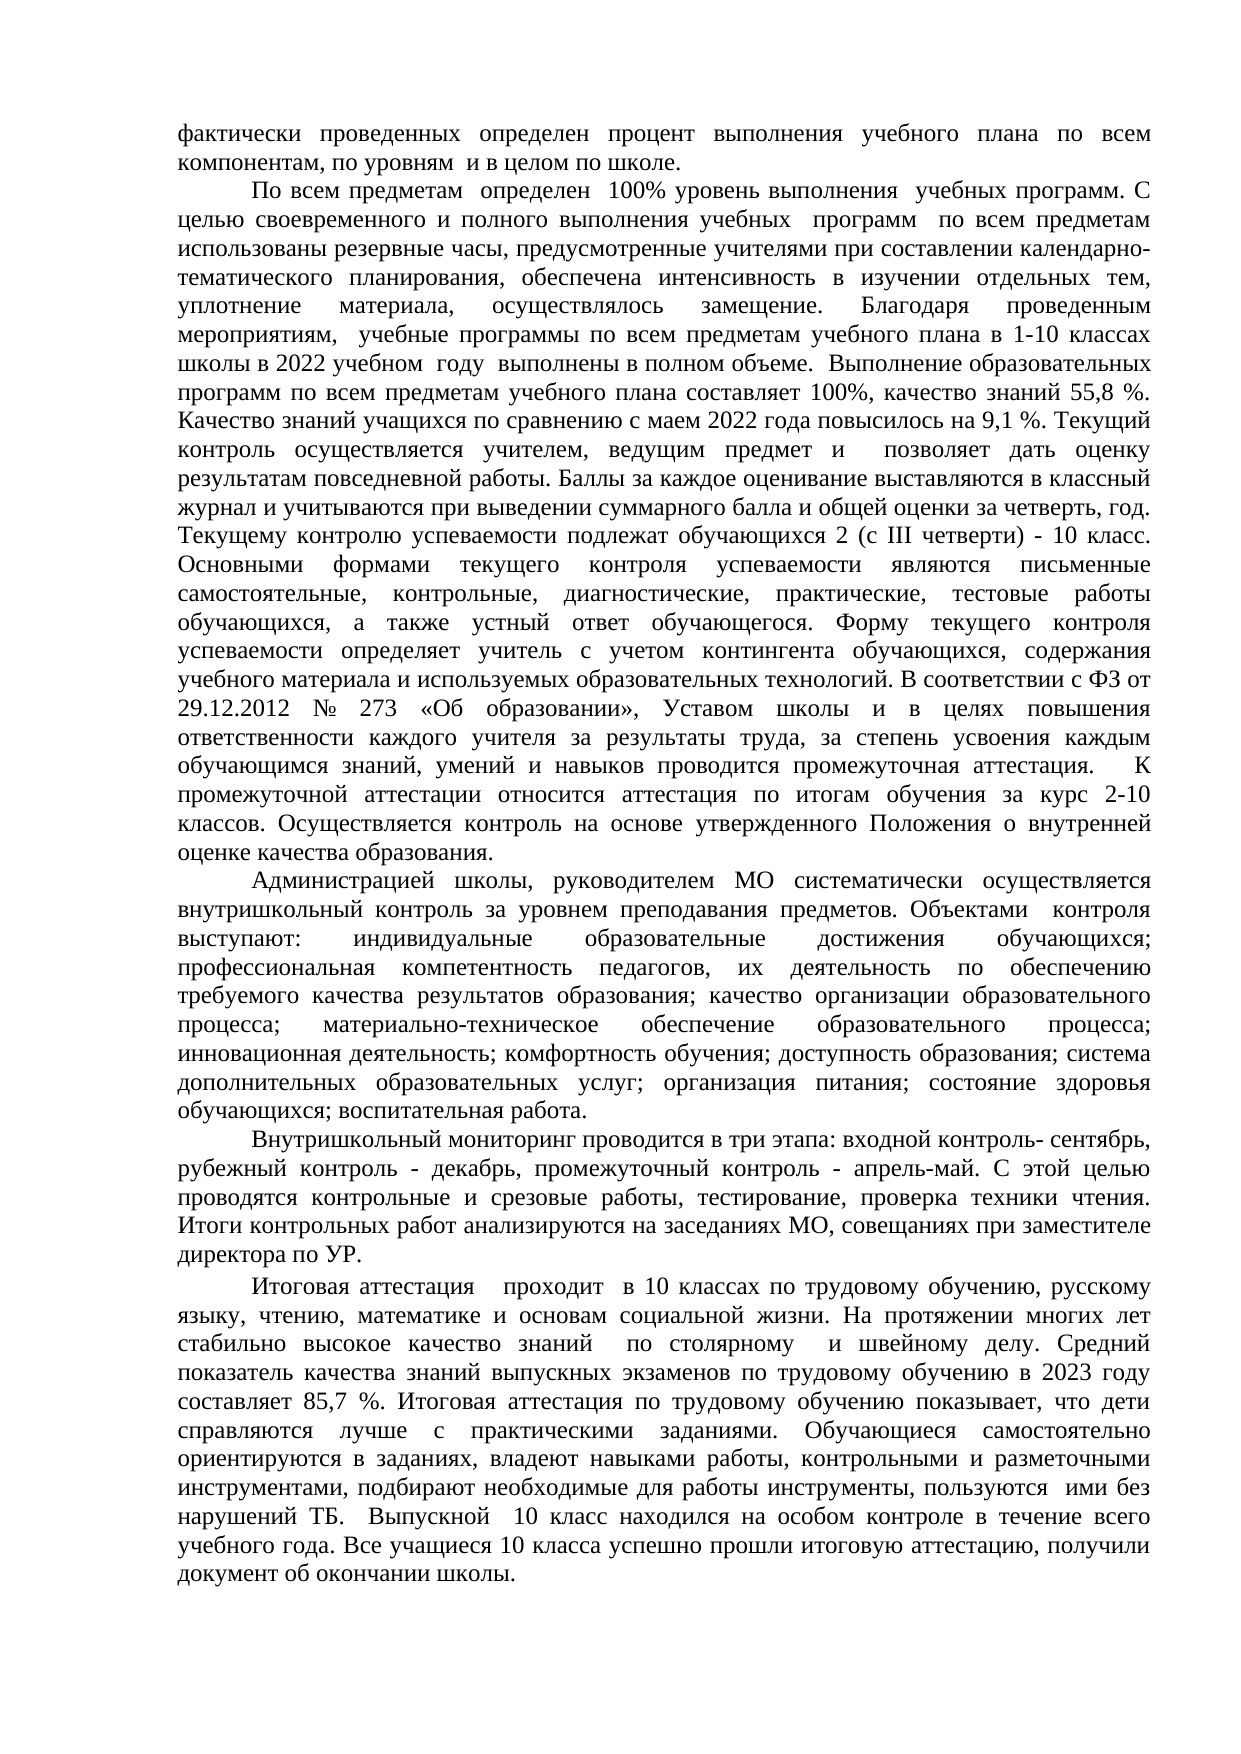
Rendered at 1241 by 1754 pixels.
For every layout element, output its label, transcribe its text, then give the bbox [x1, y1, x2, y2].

text Администрацией школы, руководителем МО систематически осуществляется внутришкольный контроль за уровнем преподавания предметов. Объектами контроля выступают: индивидуальные образовательные достижения обучающихся; профессиональная компетентность педагогов, их деятельность по обеспечению требуемого качества результатов образования; качество организации образовательного процесса; материально-техническое обеспечение образовательного процесса; инновационная деятельность; комфортность обучения; доступность образования; система дополнительных образовательных услуг; организация питания; состояние здоровья обучающихся; воспитательная работа. [177, 866, 1152, 1124]
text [177, 118, 1152, 176]
text По всем предметам определен 100% уровень выполнения учебных программ. С целью своевременного и полного выполнения учебных программ по всем предметам использованы резервные часы, предусмотренные учителями при составлении календарно-тематического планирования, обеспечена интенсивность в изучении отдельных тем, уплотнение материала, осуществлялось замещение. Благодаря проведенным мероприятиям, учебные программы по всем предметам учебного плана в 1-10 классах школы в 2022 учебном году выполнены в полном объеме. Выполнение образовательных программ по всем предметам учебного плана составляет 100%, качество знаний 55,8 %. Качество знаний учащихся по сравнению с маем 2022 года повысилось на 9,1 %. Текущий контроль осуществляется учителем, ведущим предмет и позволяет дать оценку результатам повседневной работы. Баллы за каждое оценивание выставляются в классный журнал и учитываются при выведении суммарного балла и общей оценки за четверть, год. Текущему контролю успеваемости подлежат обучающихся 2 (с III четверти) - 10 класс. Основными формами текущего контроля успеваемости являются письменные самостоятельные, контрольные, диагностические, практические, тестовые работы обучающихся, а также устный ответ обучающегося. Форму текущего контроля успеваемости определяет учитель с учетом контингента обучающихся, содержания учебного материала и используемых образовательных технологий. В соответствии с ФЗ от 29.12.2012 № 273 «Об образовании», Уставом школы и в целях повышения ответственности каждого учителя за результаты труда, за степень усвоения каждым обучающимся знаний, умений и навыков проводится промежуточная аттестация. К промежуточной аттестации относится аттестация по итогам обучения за курс 2-10 классов. Осуществляется контроль на основе утвержденного Положения о внутренней оценке качества образования. [177, 176, 1152, 866]
text Итоговая аттестация проходит в 10 классах по трудовому обучению, русскому языку, чтению, математике и основам социальной жизни. На протяжении многих лет стабильно высокое качество знаний по столярному и швейному делу. Средний показатель качества знаний выпускных экзаменов по трудовому обучению в 2023 году составляет 85,7 %. Итоговая аттестация по трудовому обучению показывает, что дети справляются лучше с практическими заданиями. Обучающиеся самостоятельно ориентируются в заданиях, владеют навыками работы, контрольными и разметочными инструментами, подбирают необходимые для работы инструменты, пользуются ими без нарушений ТБ. Выпускной 10 класс находился на особом контроле в течение всего учебного года. Все учащиеся 10 класса успешно прошли итоговую аттестацию, получили документ об окончании школы. [177, 1271, 1152, 1587]
text Внутришкольный мониторинг проводится в три этапа: входной контроль- сентябрь, рубежный контроль - декабрь, промежуточный контроль - апрель-май. С этой целью проводятся контрольные и срезовые работы, тестирование, проверка техники чтения. Итоги контрольных работ анализируются на заседаниях МО, совещаниях при заместителе директора по УР. [177, 1124, 1152, 1268]
